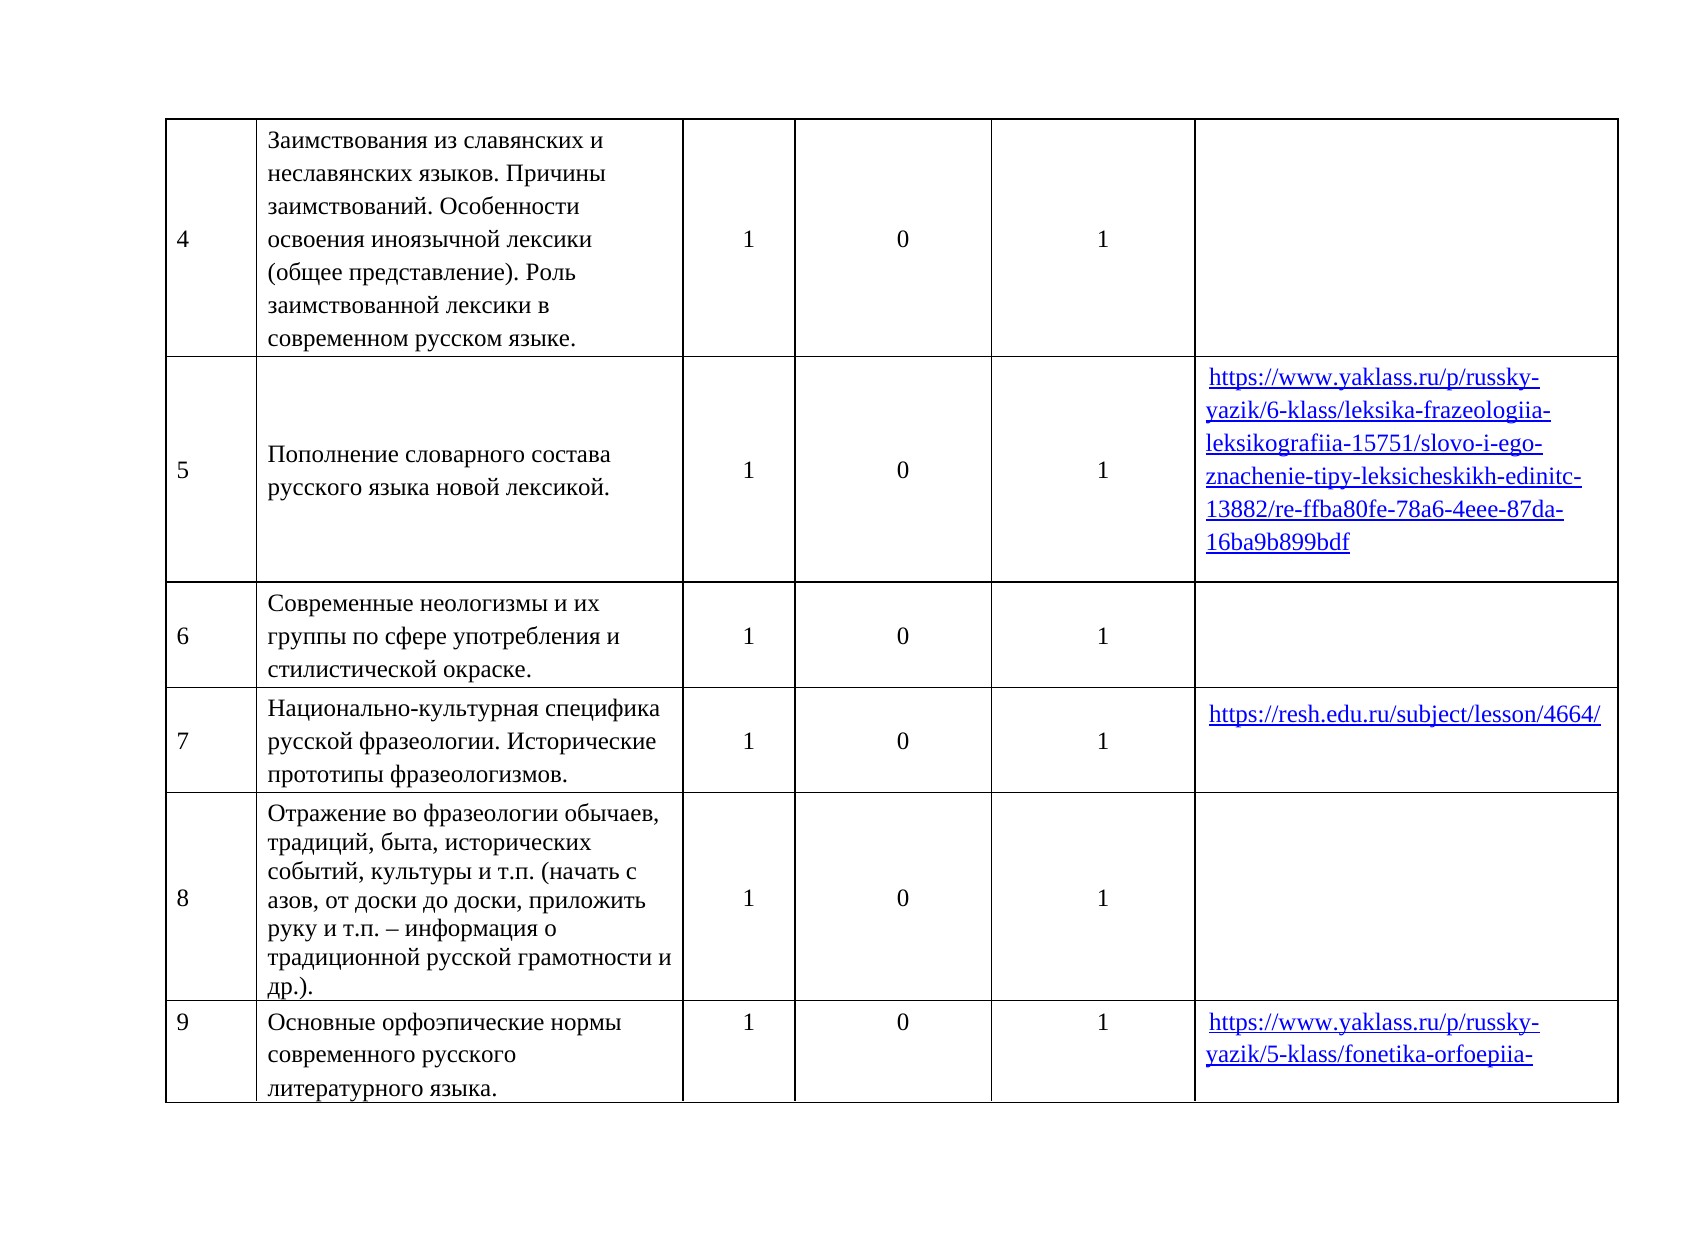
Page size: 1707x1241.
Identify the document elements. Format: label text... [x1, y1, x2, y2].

table_cell [1196, 793, 1617, 1000]
table_cell 6 [167, 583, 256, 686]
table_cell 1 [684, 583, 794, 686]
table_cell 8 [167, 793, 256, 1000]
table_cell 1 [992, 1001, 1194, 1101]
table_cell 1 [992, 793, 1194, 1000]
table_cell 1 [992, 120, 1194, 356]
table_cell 1 [684, 357, 794, 581]
table_cell 1 [992, 688, 1194, 792]
table_cell Заимствования из славянских и неславянских языков. Причины заимствований. Особенности освоения иноязычной лексики (общее представление). Роль заимствованной лексики в современном русском языке. [257, 120, 682, 356]
table_cell 0 [796, 120, 991, 356]
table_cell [1196, 1001, 1617, 1101]
table_cell Современные неологизмы и их группы по сфере употребления и стилистической окраске. [257, 583, 682, 686]
table_cell 5 [167, 357, 256, 581]
table_cell 0 [796, 357, 991, 581]
table_cell 0 [796, 1001, 991, 1101]
table_cell Отражение во фразеологии обычаев, традиций, быта, исторических событий, культуры и т.п. (начать с азов, от доски до доски, приложить руку и т.п. – информация о традиционной русской грамотности и др.). [257, 793, 682, 1000]
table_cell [257, 1001, 682, 1101]
table_cell https://www.yaklass.ru/p/russky-yazik/6-klass/leksika-frazeologiia-leksikografiia-15751/slovo-i-ego-znachenie-tipy-leksicheskikh-edinitc-13882/re-ffba80fe-78a6-4eee-87da-16ba9b899bdf [1196, 357, 1617, 581]
table_cell 7 [167, 688, 256, 792]
table_cell 1 [992, 583, 1194, 686]
table_cell Пополнение словарного состава русского языка новой лексикой. [257, 357, 682, 581]
table_cell 0 [796, 583, 991, 686]
table_cell 1 [684, 688, 794, 792]
table_cell 1 [992, 357, 1194, 581]
table_cell 1 [684, 1001, 794, 1101]
table_cell 1 [684, 793, 794, 1000]
table_cell 1 [684, 120, 794, 356]
table_cell 0 [796, 688, 991, 792]
table_cell 0 [796, 793, 991, 1000]
table_cell https://resh.edu.ru/subject/lesson/4664/ [1196, 688, 1617, 792]
table_cell 4 [167, 120, 256, 356]
table_cell [1196, 583, 1617, 686]
table_cell Национально-культурная специфика русской фразеологии. Исторические прототипы фразеологизмов. [257, 688, 682, 792]
table_cell [1196, 120, 1617, 356]
table_cell 9 [167, 1001, 256, 1101]
